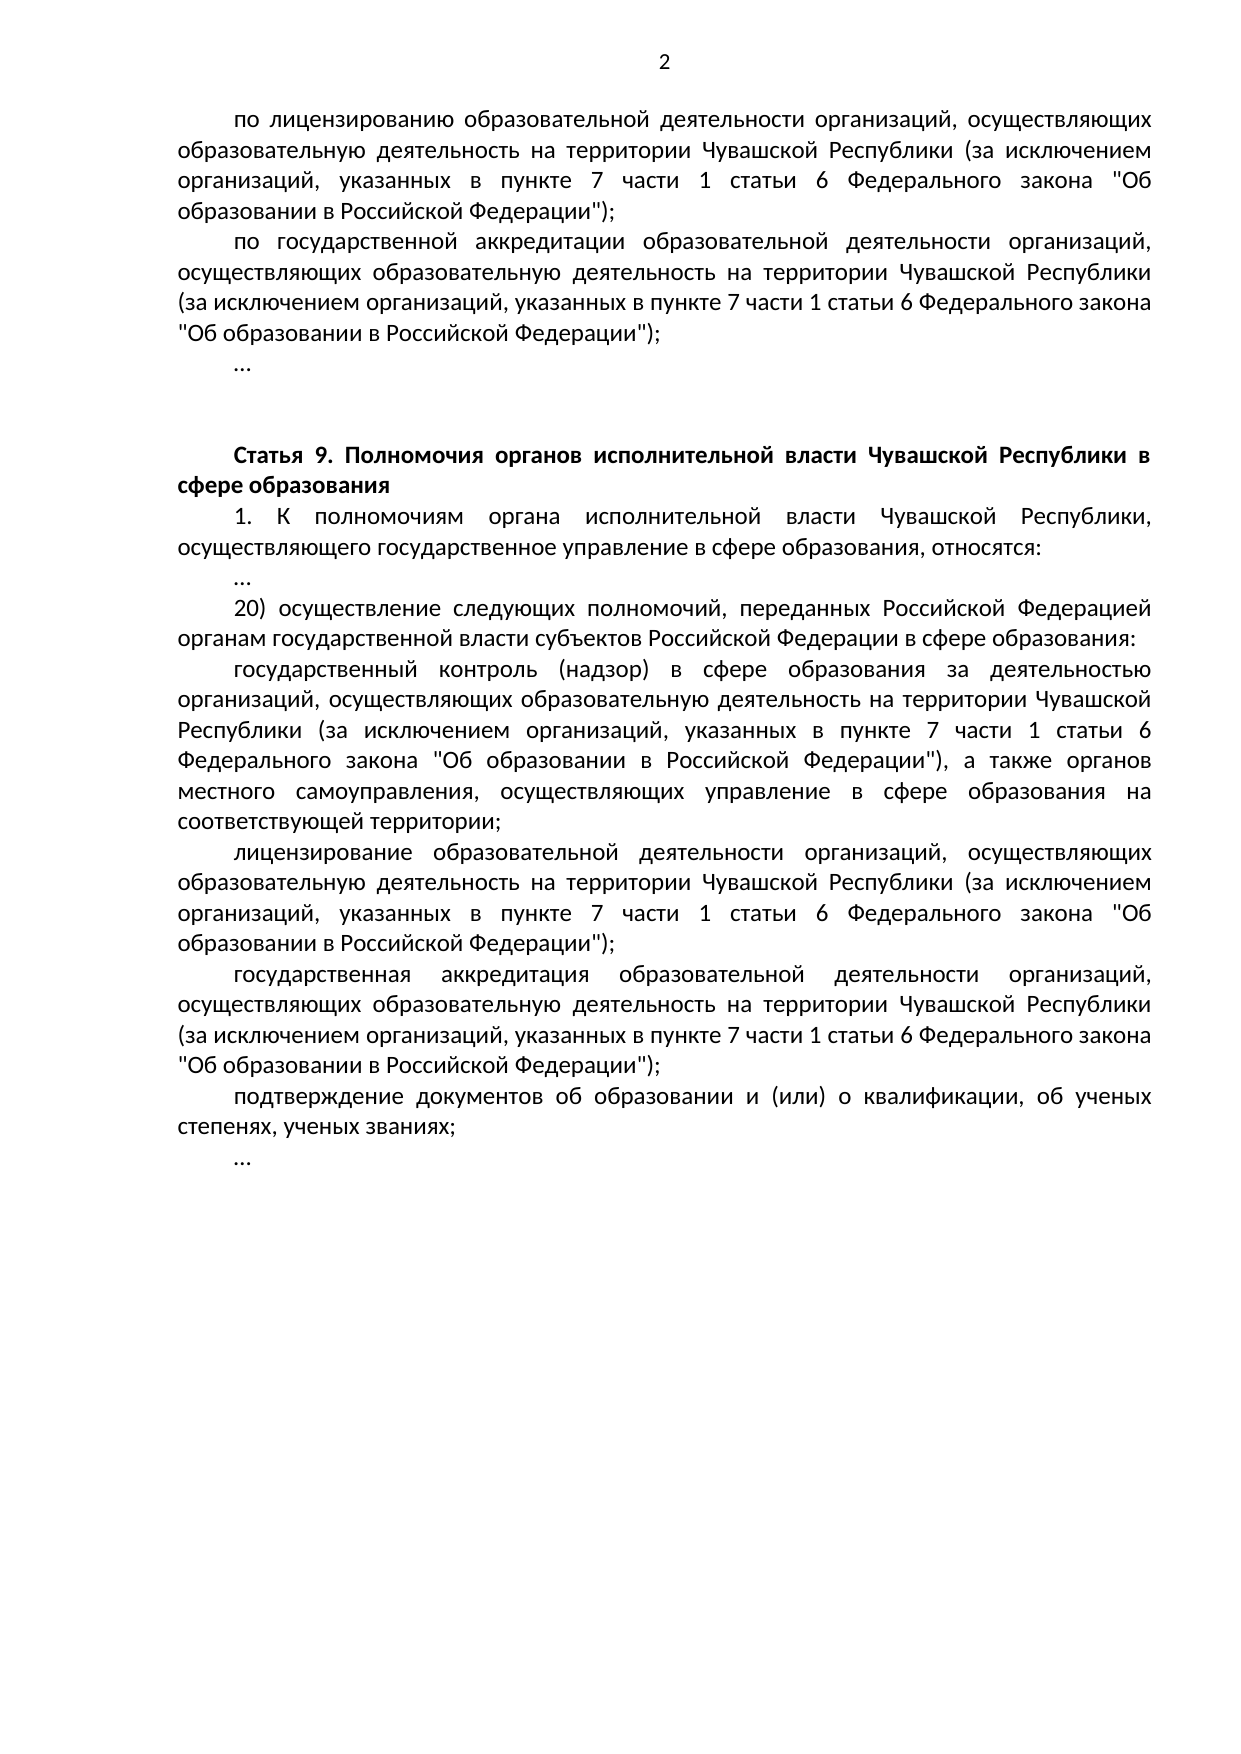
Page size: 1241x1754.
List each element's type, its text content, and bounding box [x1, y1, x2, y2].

text Статья 9. Полномочия органов исполнительной власти Чувашской Республики в сфере образования [177, 439, 1152, 500]
text государственная аккредитация образовательной деятельности организаций, осуществляющих образовательную деятельность на территории Чувашской Республики (за исключением организаций, указанных в пункте 7 части 1 статьи 6 Федерального закона "Об образовании в Российской Федерации"); [177, 958, 1152, 1080]
text лицензирование образовательной деятельности организаций, осуществляющих образовательную деятельность на территории Чувашской Республики (за исключением организаций, указанных в пункте 7 части 1 статьи 6 Федерального закона "Об образовании в Российской Федерации"); [177, 836, 1152, 958]
text 1. К полномочиям органа исполнительной власти Чувашской Республики, осуществляющего государственное управление в сфере образования, относятся: [177, 500, 1152, 561]
text подтверждение документов об образовании и (или) о квалификации, об ученых степенях, ученых званиях; [177, 1080, 1152, 1141]
text по государственной аккредитации образовательной деятельности организаций, осуществляющих образовательную деятельность на территории Чувашской Республики (за исключением организаций, указанных в пункте 7 части 1 статьи 6 Федерального закона "Об образовании в Российской Федерации"); [177, 225, 1152, 347]
text по лицензированию образовательной деятельности организаций, осуществляющих образовательную деятельность на территории Чувашской Республики (за исключением организаций, указанных в пункте 7 части 1 статьи 6 Федерального закона "Об образовании в Российской Федерации"); [177, 103, 1152, 225]
text государственный контроль (надзор) в сфере образования за деятельностью организаций, осуществляющих образовательную деятельность на территории Чувашской Республики (за исключением организаций, указанных в пункте 7 части 1 статьи 6 Федерального закона "Об образовании в Российской Федерации"), а также органов местного самоуправления, осуществляющих управление в сфере образования на соответствующей территории; [177, 653, 1152, 836]
text 20) осуществление следующих полномочий, переданных Российской Федерацией органам государственной власти субъектов Российской Федерации в сфере образования: [177, 592, 1152, 653]
text … [177, 347, 1152, 378]
text … [177, 1141, 1152, 1172]
text … [177, 561, 1152, 592]
